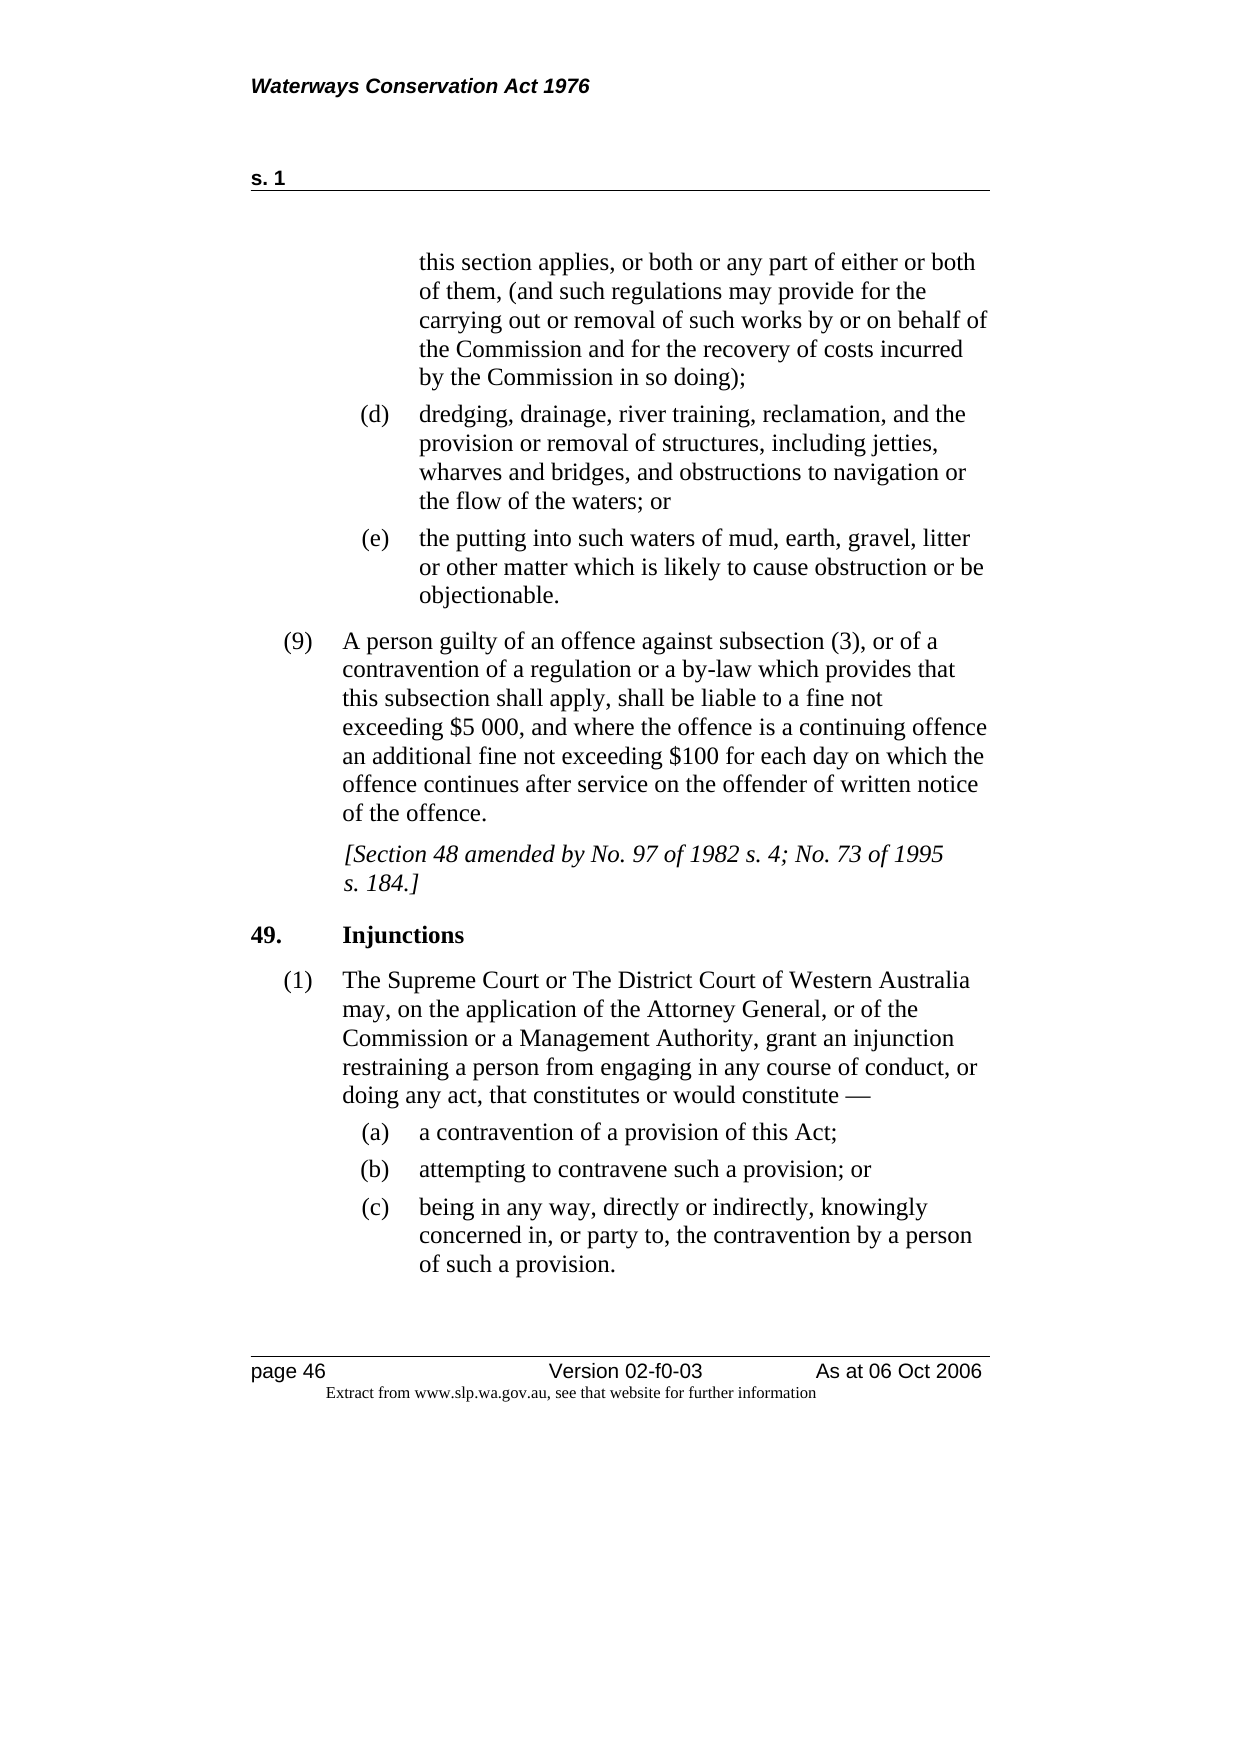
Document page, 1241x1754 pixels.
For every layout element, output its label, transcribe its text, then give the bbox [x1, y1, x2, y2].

text (1) The Supreme Court or The District Court of Western Australia may, on the application of the Attorney General, or of the Commission or a Management Authority, grant an injunction restraining a person from engaging in any course of conduct, or doing any act, that constitutes or would constitute — [251, 965, 990, 1109]
text (a) a contravention of a provision of this Act; [251, 1117, 990, 1146]
text [Section 48 amended by No. 97 of 1982 s. 4; No. 73 of 1995 s. 184.] [251, 839, 990, 897]
text (e) the putting into such waters of mud, earth, gravel, litter or other matter which is likely to cause obstruction or be objectionable. [251, 523, 990, 609]
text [251, 247, 990, 391]
text (d) dredging, drainage, river training, reclamation, and the provision or removal of structures, including jetties, wharves and bridges, and obstructions to navigation or the flow of the waters; or [251, 399, 990, 514]
text (9) A person guilty of an offence against subsection (3), or of a contravention of a regulation or a by-law which provides that this subsection shall apply, shall be liable to a fine not exceeding $5 000, and where the offence is a continuing offence an additional fine not exceeding $100 for each day on which the offence continues after service on the offender of written notice of the offence. [251, 626, 990, 827]
text (c) being in any way, directly or indirectly, knowingly concerned in, or party to, the contravention by a person of such a provision. [251, 1192, 990, 1278]
subtitle 49. Injunctions [251, 920, 990, 949]
text (b) attempting to contravene such a provision; or [251, 1154, 990, 1183]
